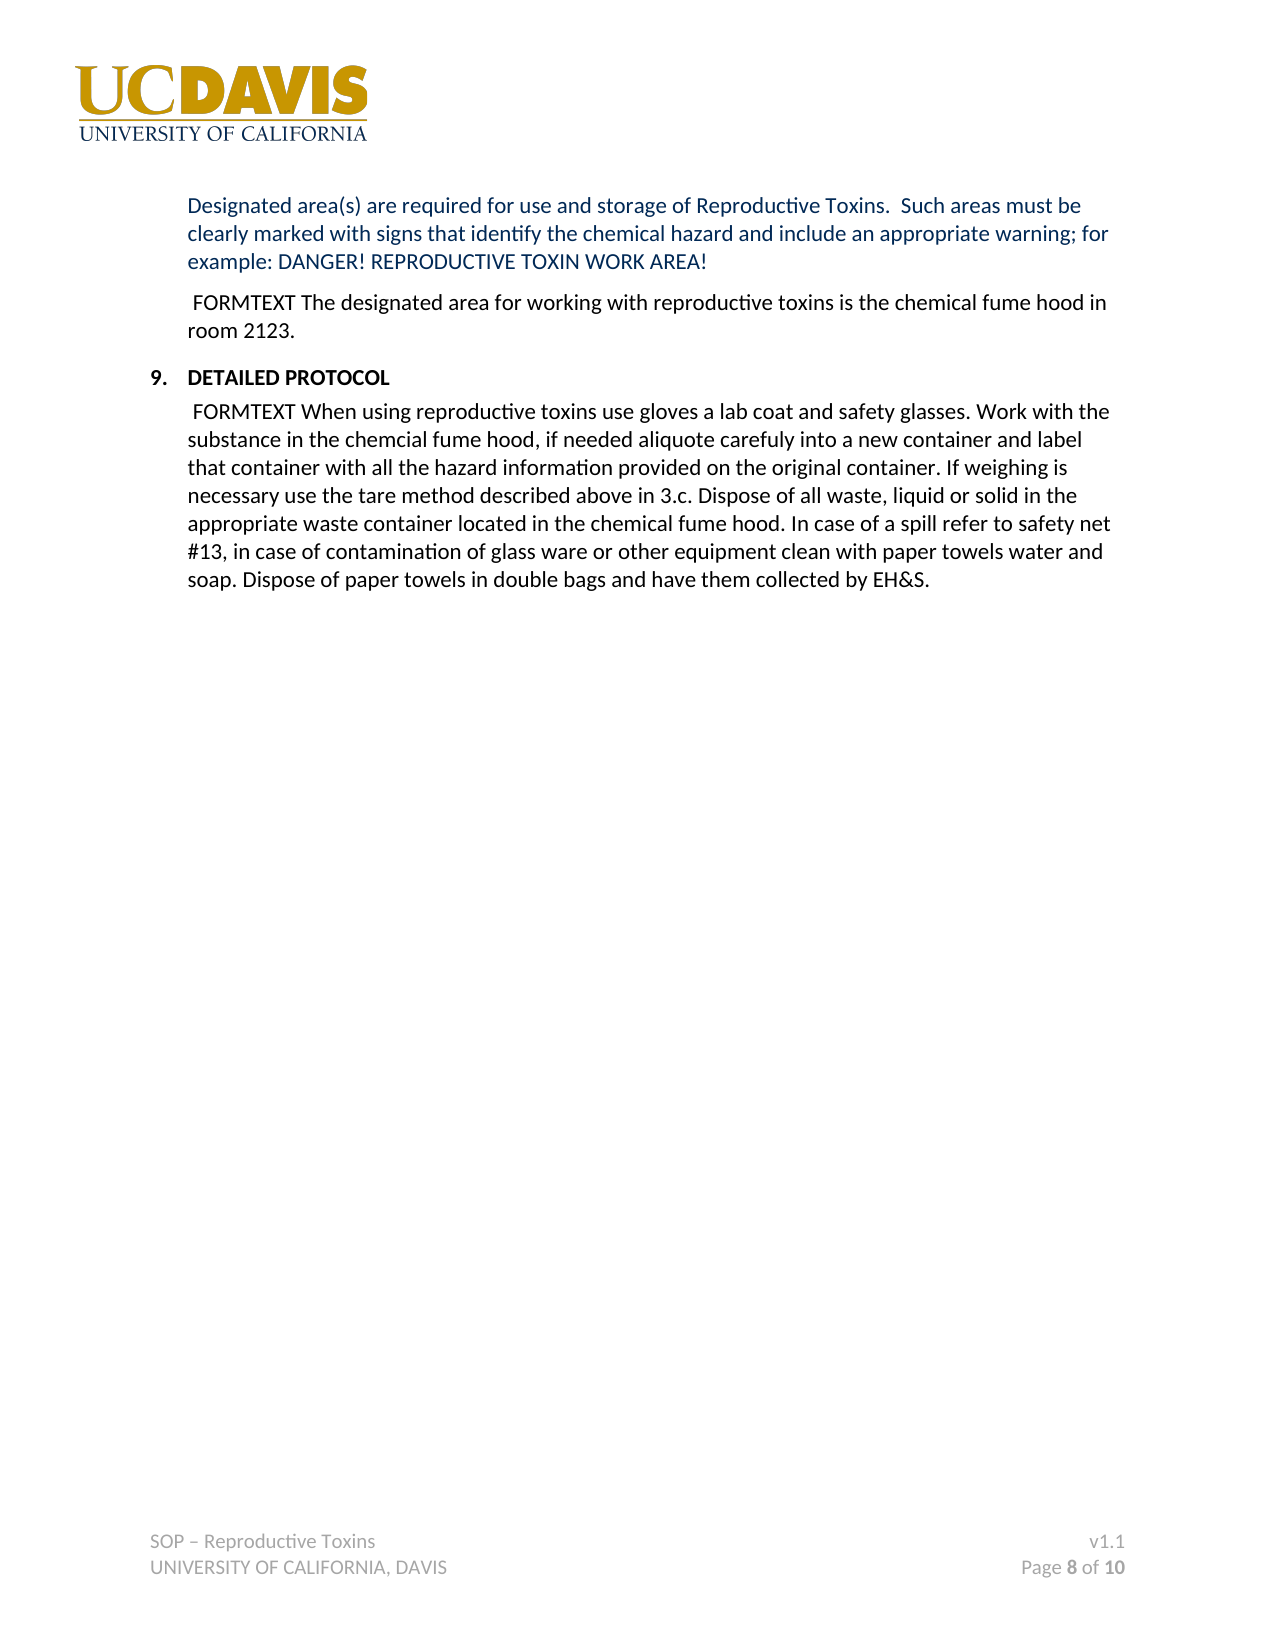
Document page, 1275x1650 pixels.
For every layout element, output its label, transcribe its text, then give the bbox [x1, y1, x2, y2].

text Designated area(s) are required for use and storage of Reproductive Toxins. Such areas must be clearly marked with signs that identify the chemical hazard and include an appropriate warning; for example: DANGER! REPRODUCTIVE TOXIN WORK AREA! [187, 191, 1125, 275]
picture [75, 65, 368, 141]
list DETAILED PROTOCOL [150, 363, 1125, 391]
